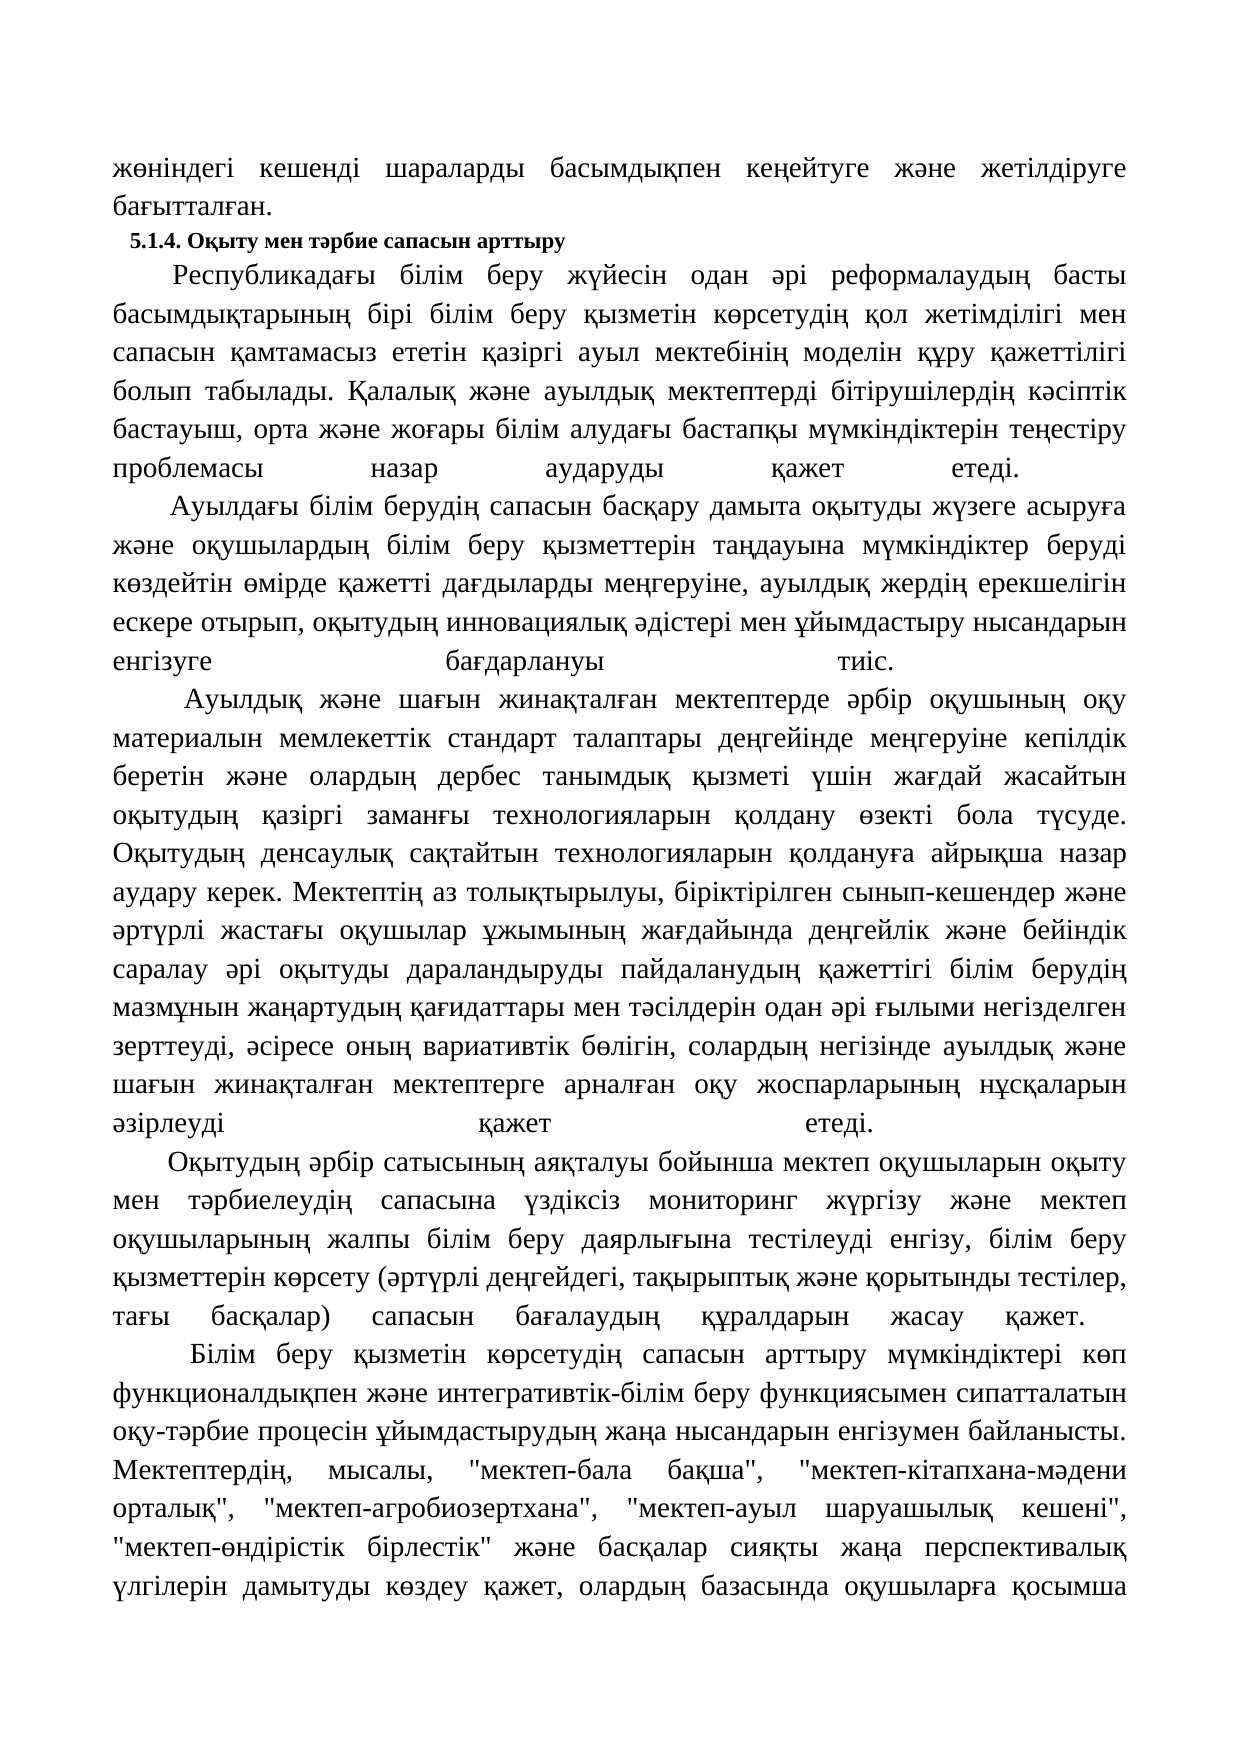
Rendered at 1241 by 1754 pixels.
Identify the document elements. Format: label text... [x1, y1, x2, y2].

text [112, 150, 1128, 222]
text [112, 257, 1128, 1601]
text 5.1.4. Оқыту мен тәрбие сапасын арттыру [112, 227, 1128, 253]
